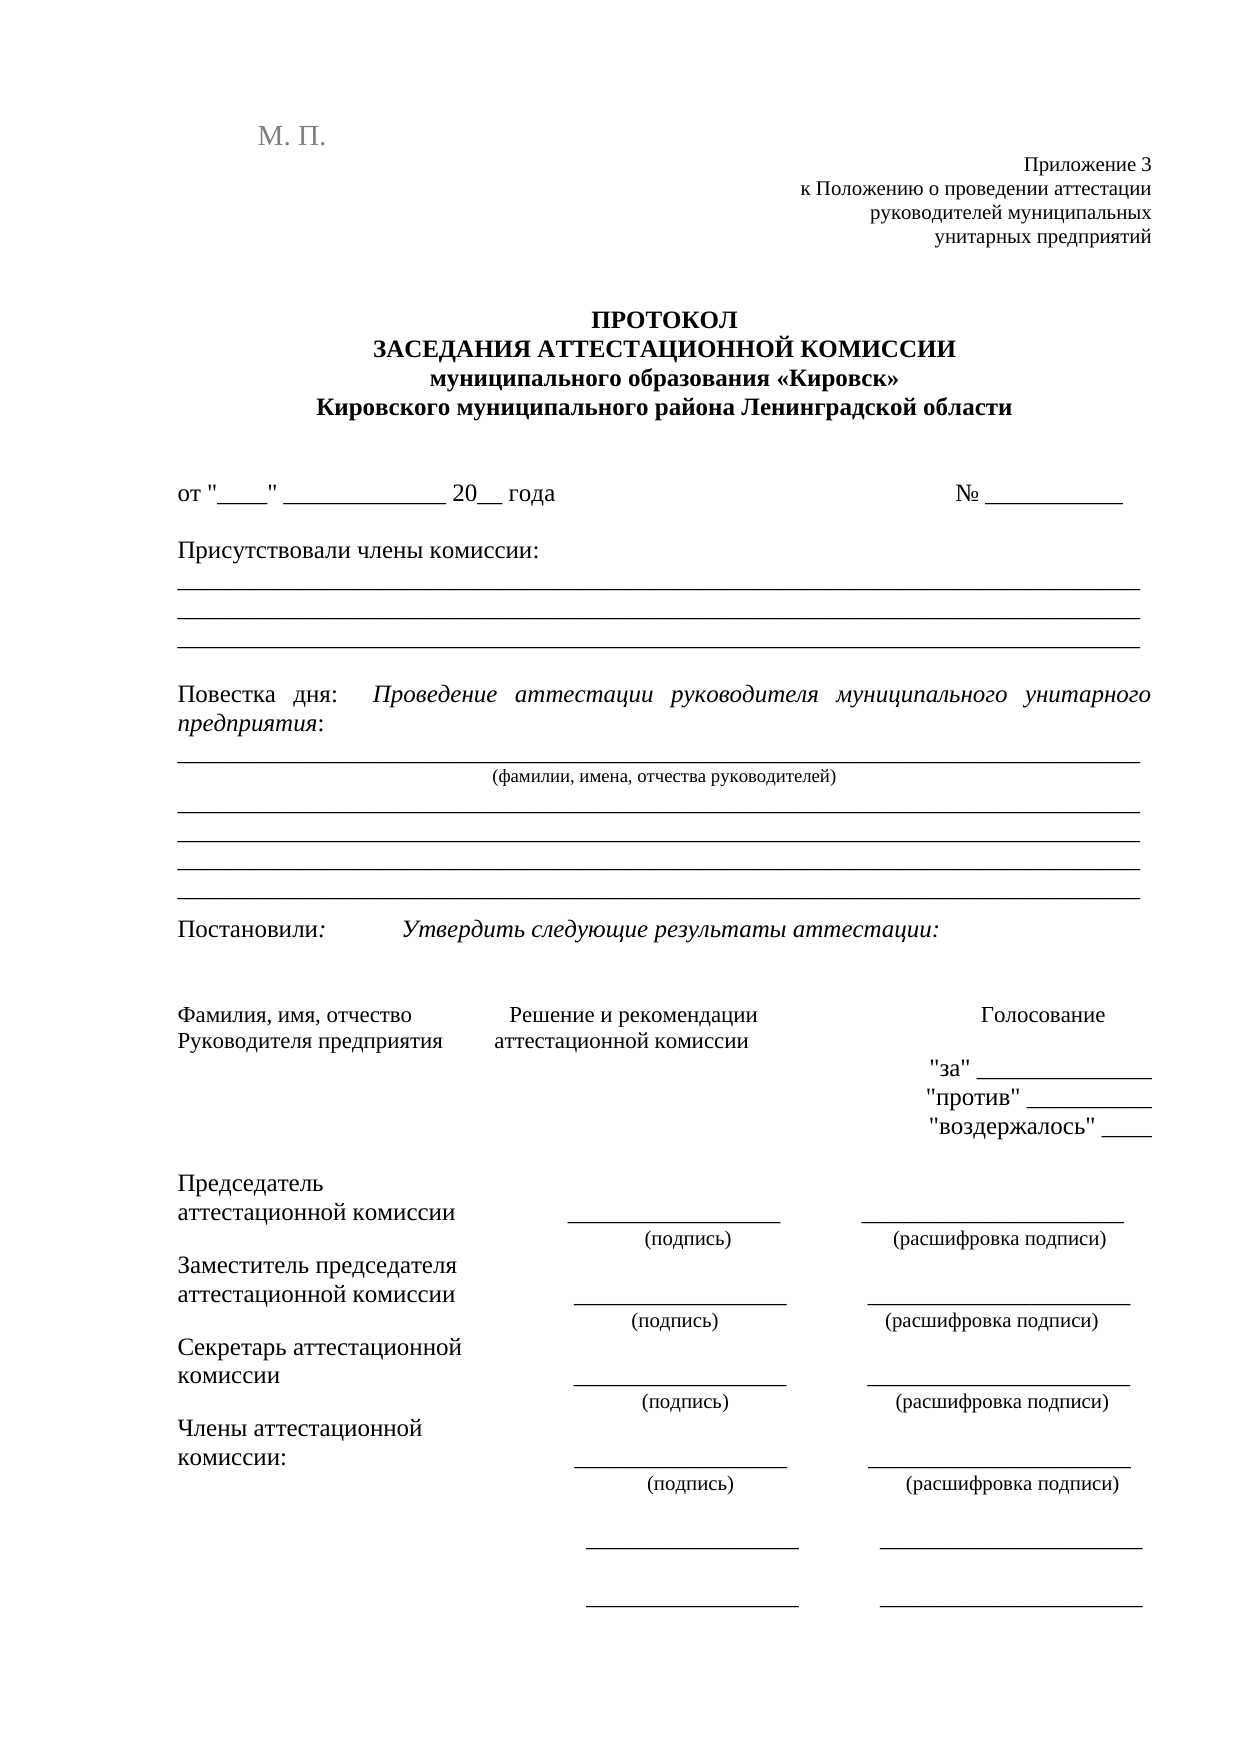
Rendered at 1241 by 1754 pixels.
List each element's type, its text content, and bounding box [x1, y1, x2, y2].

text М. П. [177, 118, 1152, 152]
text Члены аттестационной [177, 1413, 1152, 1442]
text Кировского муниципального района Ленинградской области [177, 392, 1152, 420]
text Заместитель председателя [177, 1250, 1152, 1279]
text _____________________________________________________________________________ [177, 737, 1152, 765]
text Секретарь аттестационной [177, 1332, 1152, 1360]
text Председатель [177, 1168, 1152, 1197]
text Руководителя предприятия аттестационной комиссии [177, 1027, 1152, 1053]
text от "____" _____________ 20__ года № ___________ [177, 478, 1152, 507]
text Присутствовали члены комиссии: [177, 535, 1152, 564]
text Приложение 3 к Положению о проведении аттестации руководителей муниципальных унитарных предприятий [177, 152, 1152, 248]
text _____________________________________________________________________________ [177, 622, 1152, 650]
text _____________________________________________________________________________ [177, 593, 1152, 622]
text Фамилия, имя, отчество Решение и рекомендации Голосование [177, 1001, 1152, 1027]
text (подпись) (расшифровка подписи) [177, 1226, 1152, 1250]
text аттестационной комиссии _________________ _____________________ [177, 1197, 1152, 1226]
text муниципального образования «Кировск» [177, 363, 1152, 392]
text _____________________________________________________________________________ [177, 816, 1152, 844]
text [177, 1581, 1152, 1610]
text Постановили: Утвердить следующие результаты аттестации: [177, 914, 1152, 943]
text (фамилии, имена, отчества руководителей) [177, 765, 1152, 787]
text (подпись) (расшифровка подписи) [177, 1389, 1152, 1413]
text _____________________________________________________________________________ [177, 564, 1152, 593]
text комиссии _________________ _____________________ [177, 1360, 1152, 1389]
text аттестационной комиссии _________________ _____________________ [177, 1279, 1152, 1307]
text ЗАСЕДАНИЯ АТТЕСТАЦИОННОЙ КОМИССИИ [177, 334, 1152, 363]
text комиссии: _________________ _____________________ [177, 1442, 1152, 1471]
text _________________ _____________________ [177, 1523, 1152, 1552]
text _____________________________________________________________________________ [177, 787, 1152, 816]
text __________________________________________________________________________________________________________________________________________________________ [177, 844, 1152, 902]
text "против" __________ [177, 1082, 1152, 1111]
text (подпись) (расшифровка подписи) [177, 1471, 1152, 1495]
text ПРОТОКОЛ [177, 305, 1152, 334]
text Повестка дня: Проведение аттестации руководителя муниципального унитарного предприятия: [177, 679, 1152, 737]
text (подпись) (расшифровка подписи) [177, 1307, 1152, 1332]
text "воздержалось" ____ [177, 1111, 1152, 1140]
text "за" ______________ [177, 1053, 1152, 1082]
